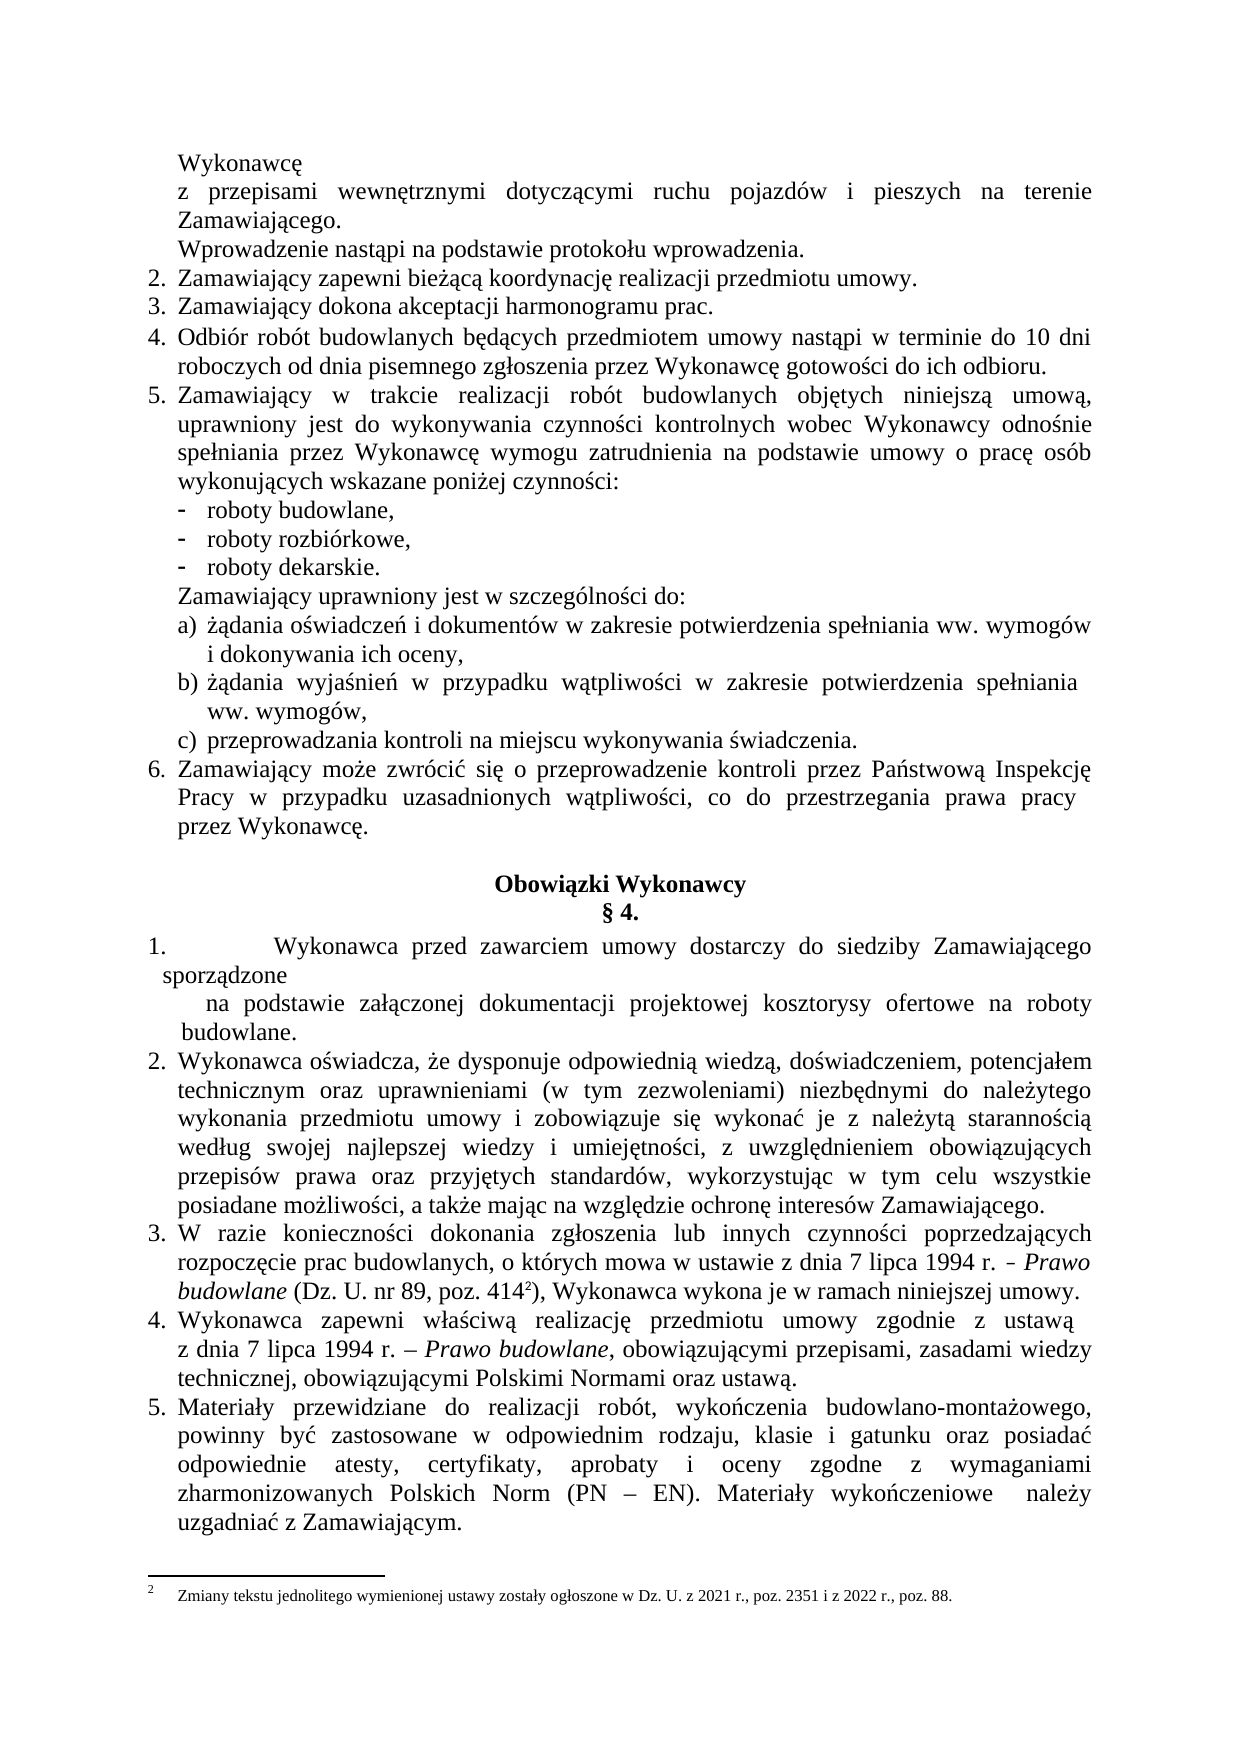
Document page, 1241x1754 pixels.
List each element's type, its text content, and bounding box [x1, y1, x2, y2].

list roboty budowlane, [177, 495, 1092, 524]
list Wykonawca zapewni właściwą realizację przedmiotu umowy zgodnie z ustawą z dnia 7 lipca 1994 r. – Prawo budowlane, obowiązującymi przepisami, zasadami wiedzy technicznej, obowiązującymi Polskimi Normami oraz ustawą. [148, 1305, 1092, 1392]
text Obowiązki Wykonawcy [148, 869, 1092, 897]
list Wykonawca oświadcza, że dysponuje odpowiednią wiedzą, doświadczeniem, potencjałem technicznym oraz uprawnieniami (w tym zezwoleniami) niezbędnymi do należytego wykonania przedmiotu umowy i zobowiązuje się wykonać je z należytą starannością według swojej najlepszej wiedzy i umiejętności, z uwzględnieniem obowiązujących przepisów prawa oraz przyjętych standardów, wykorzystując w tym celu wszystkie posiadane możliwości, a także mając na względzie ochronę interesów Zamawiającego. [148, 1046, 1092, 1218]
list roboty dekarskie. [177, 552, 1092, 581]
text § 4. [148, 897, 1092, 926]
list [148, 148, 1092, 234]
list Materiały przewidziane do realizacji robót, wykończenia budowlano-montażowego, powinny być zastosowane w odpowiednim rodzaju, klasie i gatunku oraz posiadać odpowiednie atesty, certyfikaty, aprobaty i oceny zgodne z wymaganiami zharmonizowanych Polskich Norm (PN – EN). Materiały wykończeniowe należy uzgadniać z Zamawiającym. [148, 1392, 1092, 1535]
list Wykonawca przed zawarciem umowy dostarczy do siedziby Zamawiającego sporządzone na podstawie załączonej dokumentacji projektowej kosztorysy ofertowe na roboty budowlane. [148, 931, 1092, 1046]
list W razie konieczności dokonania zgłoszenia lub innych czynności poprzedzających rozpoczęcie prac budowlanych, o których mowa w ustawie z dnia 7 lipca 1994 r. – Prawo budowlane (Dz. U. nr 89, poz. 414), Wykonawca wykona je w ramach niniejszej umowy. [148, 1218, 1092, 1305]
list roboty rozbiórkowe, [177, 524, 1092, 552]
text Zamawiający uprawniony jest w szczególności do: [177, 581, 1092, 610]
text Wprowadzenie nastąpi na podstawie protokołu wprowadzenia. [177, 234, 1092, 263]
list Zamawiający dokona akceptacji harmonogramu prac. [148, 291, 1092, 320]
list żądania oświadczeń i dokumentów w zakresie potwierdzenia spełniania ww. wymogów i dokonywania ich oceny, [177, 610, 1092, 667]
list Zamawiający zapewni bieżącą koordynację realizacji przedmiotu umowy. [148, 263, 1092, 291]
list Zamawiający w trakcie realizacji robót budowlanych objętych niniejszą umową, uprawniony jest do wykonywania czynności kontrolnych wobec Wykonawcy odnośnie spełniania przez Wykonawcę wymogu zatrudnienia na podstawie umowy o pracę osób wykonujących wskazane poniżej czynności: [148, 380, 1092, 495]
list żądania wyjaśnień w przypadku wątpliwości w zakresie potwierdzenia spełniania ww. wymogów, [177, 667, 1092, 725]
list Odbiór robót budowlanych będących przedmiotem umowy nastąpi w terminie do 10 dni roboczych od dnia pisemnego zgłoszenia przez Wykonawcę gotowości do ich odbioru. [148, 322, 1092, 380]
list przeprowadzania kontroli na miejscu wykonywania świadczenia. [177, 725, 1092, 754]
list Zamawiający może zwrócić się o przeprowadzenie kontroli przez Państwową Inspekcję Pracy w przypadku uzasadnionych wątpliwości, co do przestrzegania prawa pracy przez Wykonawcę. [148, 754, 1092, 840]
